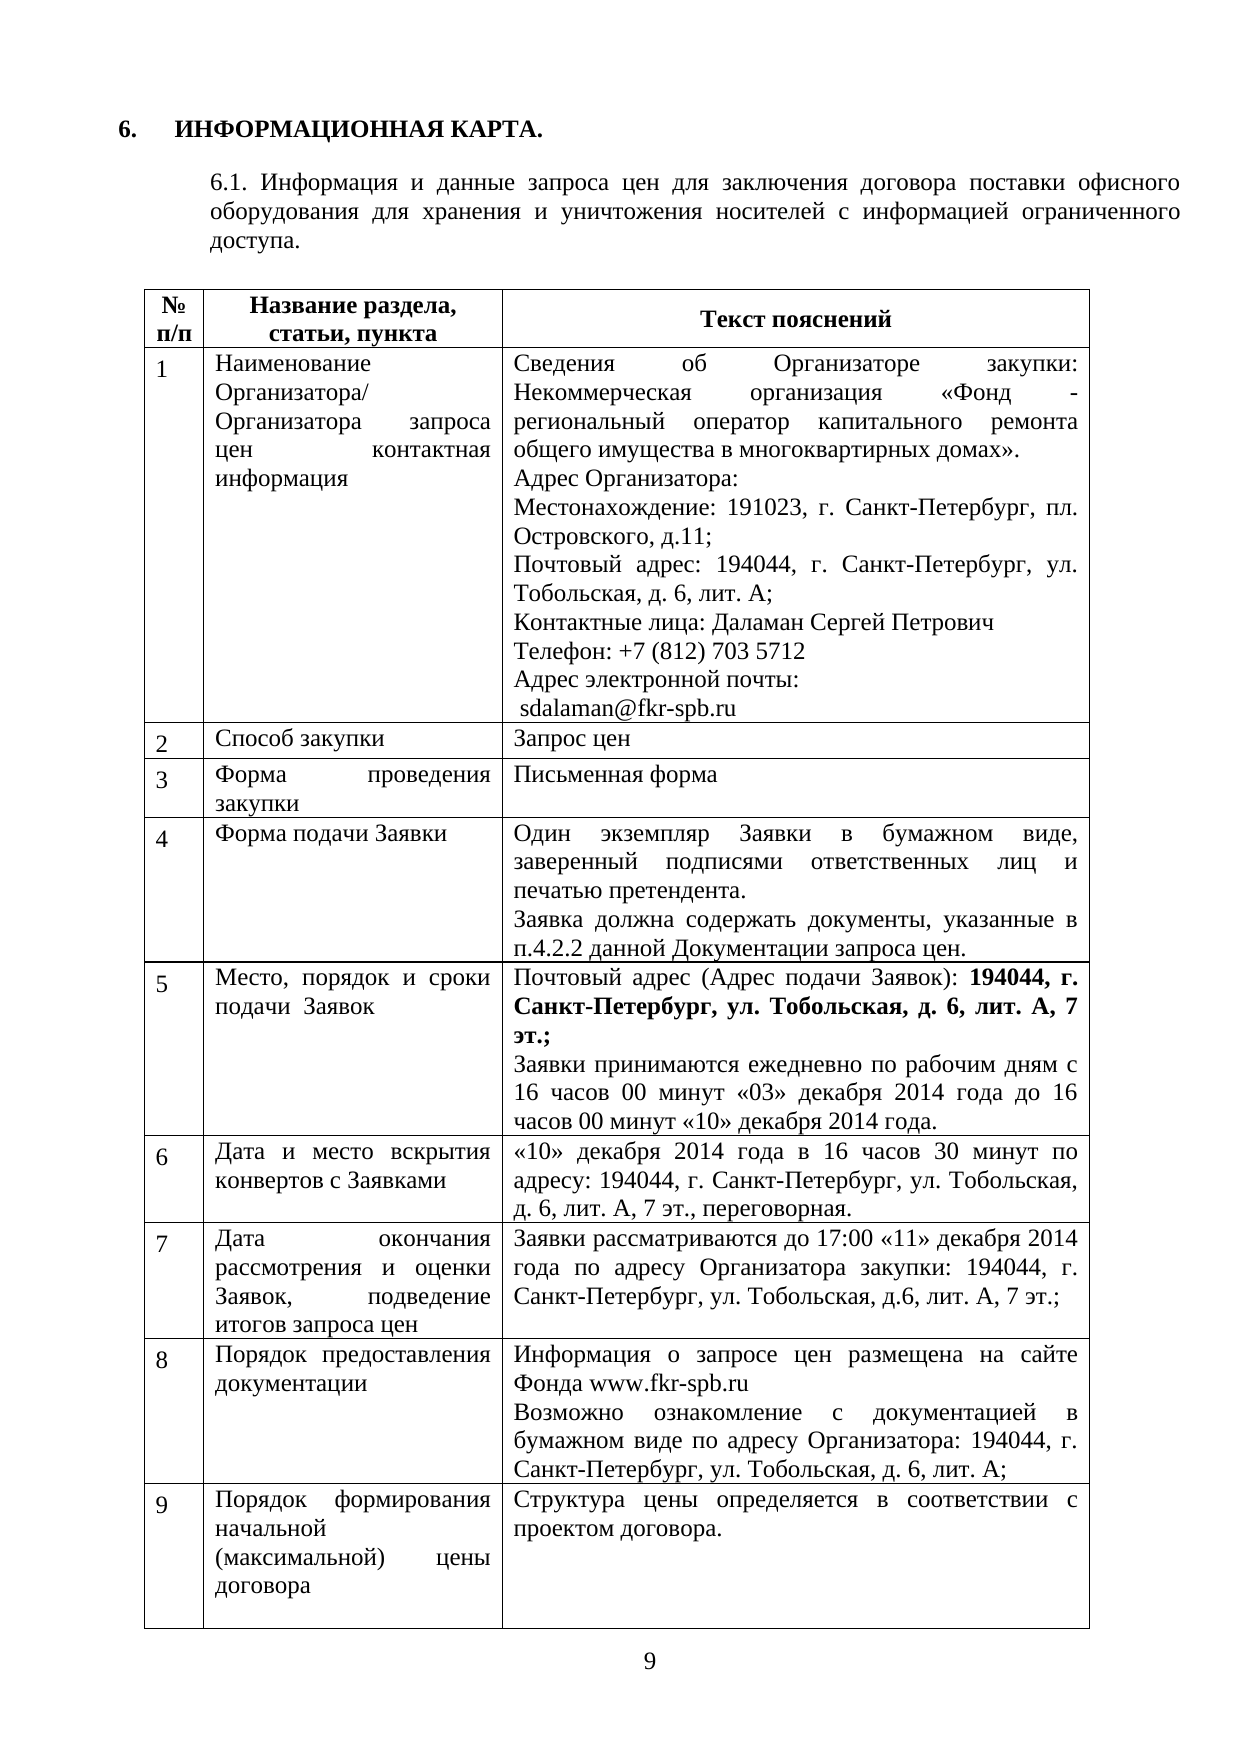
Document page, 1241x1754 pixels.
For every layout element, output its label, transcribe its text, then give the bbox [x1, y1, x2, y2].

table_cell Структура цены определяется в соответствии с проектом договора. [503, 1484, 1089, 1628]
table_cell Информация о запросе цен размещена на сайте Фонда www.fkr-spb.ru Возможно ознакомление с документацией в бумажном виде по адресу Организатора: 194044, г. Санкт-Петербург, ул. Тобольская, д. 6, лит. А; [503, 1339, 1089, 1483]
table_cell Форма проведения закупки [204, 759, 502, 817]
table_cell Дата и место вскрытия конвертов с Заявками [204, 1136, 502, 1222]
table_cell «10» декабря 2014 года в 16 часов 30 минут по адресу: 194044, г. Санкт-Петербург, ул. Тобольская, д. 6, лит. А, 7 эт., переговорная. [503, 1136, 1089, 1222]
table_cell 3 [145, 759, 203, 817]
table_cell Один экземпляр Заявки в бумажном виде, заверенный подписями ответственных лиц и печатью претендента. Заявка должна содержать документы, указанные в п.4.2.2 данной Документации запроса цен. [503, 818, 1089, 961]
text 6.1. Информация и данные запроса цен для заключения договора поставки офисного оборудования для хранения и уничтожения носителей с информацией ограниченного доступа. [210, 167, 1181, 254]
table_cell 2 [145, 723, 203, 758]
table_cell Способ закупки [204, 723, 502, 758]
table_cell Дата окончания рассмотрения и оценки Заявок, подведение итогов запроса цен [204, 1223, 502, 1338]
table_cell Сведения об Организаторе закупки: Некоммерческая организация «Фонд - региональный оператор капитального ремонта общего имущества в многоквартирных домах». Адрес Организатора: Местонахождение: 191023, г. Санкт-Петербург, пл. Островского, д.11; Почтовый адрес: 194044, г. Санкт-Петербург, ул. Тобольская, д. 6, лит. А; Контактные лица: Даламан Сергей Петрович Телефон: +7 (812) 703 5712 Адрес электронной почты: sdalaman@fkr-spb.ru [503, 348, 1089, 722]
table_cell 4 [145, 818, 203, 961]
table_cell Место, порядок и сроки подачи Заявок [204, 963, 502, 1135]
table_cell Почтовый адрес (Адрес подачи Заявок): 194044, г. Санкт-Петербург, ул. Тобольская, д. 6, лит. А, 7 эт.; Заявки принимаются ежедневно по рабочим дням с 16 часов 00 минут «03» декабря 2014 года до 16 часов 00 минут «10» декабря 2014 года. [503, 963, 1089, 1135]
table_header Текст пояснений [503, 290, 1089, 347]
table_cell Запрос цен [503, 723, 1089, 758]
table_cell Наименование Организатора/ Организатора запроса цен контактная информация [204, 348, 502, 722]
table_cell 6 [145, 1136, 203, 1222]
table_cell 8 [145, 1339, 203, 1483]
table_cell 5 [145, 963, 203, 1135]
table_cell 9 [145, 1484, 203, 1628]
table_cell Письменная форма [503, 759, 1089, 817]
table_cell Порядок формирования начальной (максимальной) цены договора [204, 1484, 502, 1628]
table_cell 1 [145, 348, 203, 722]
table_header Название раздела, статьи, пункта [204, 290, 502, 347]
table_header № п/п [145, 290, 203, 347]
table_cell Заявки рассматриваются до 17:00 «11» декабря 2014 года по адресу Организатора закупки: 194044, г. Санкт-Петербург, ул. Тобольская, д.6, лит. А, 7 эт.; [503, 1223, 1089, 1338]
subtitle ИНФОРМАЦИОННАЯ КАРТА. [118, 114, 1181, 142]
table_cell Порядок предоставления документации [204, 1339, 502, 1483]
table_cell Форма подачи Заявки [204, 818, 502, 961]
table_cell 7 [145, 1223, 203, 1338]
